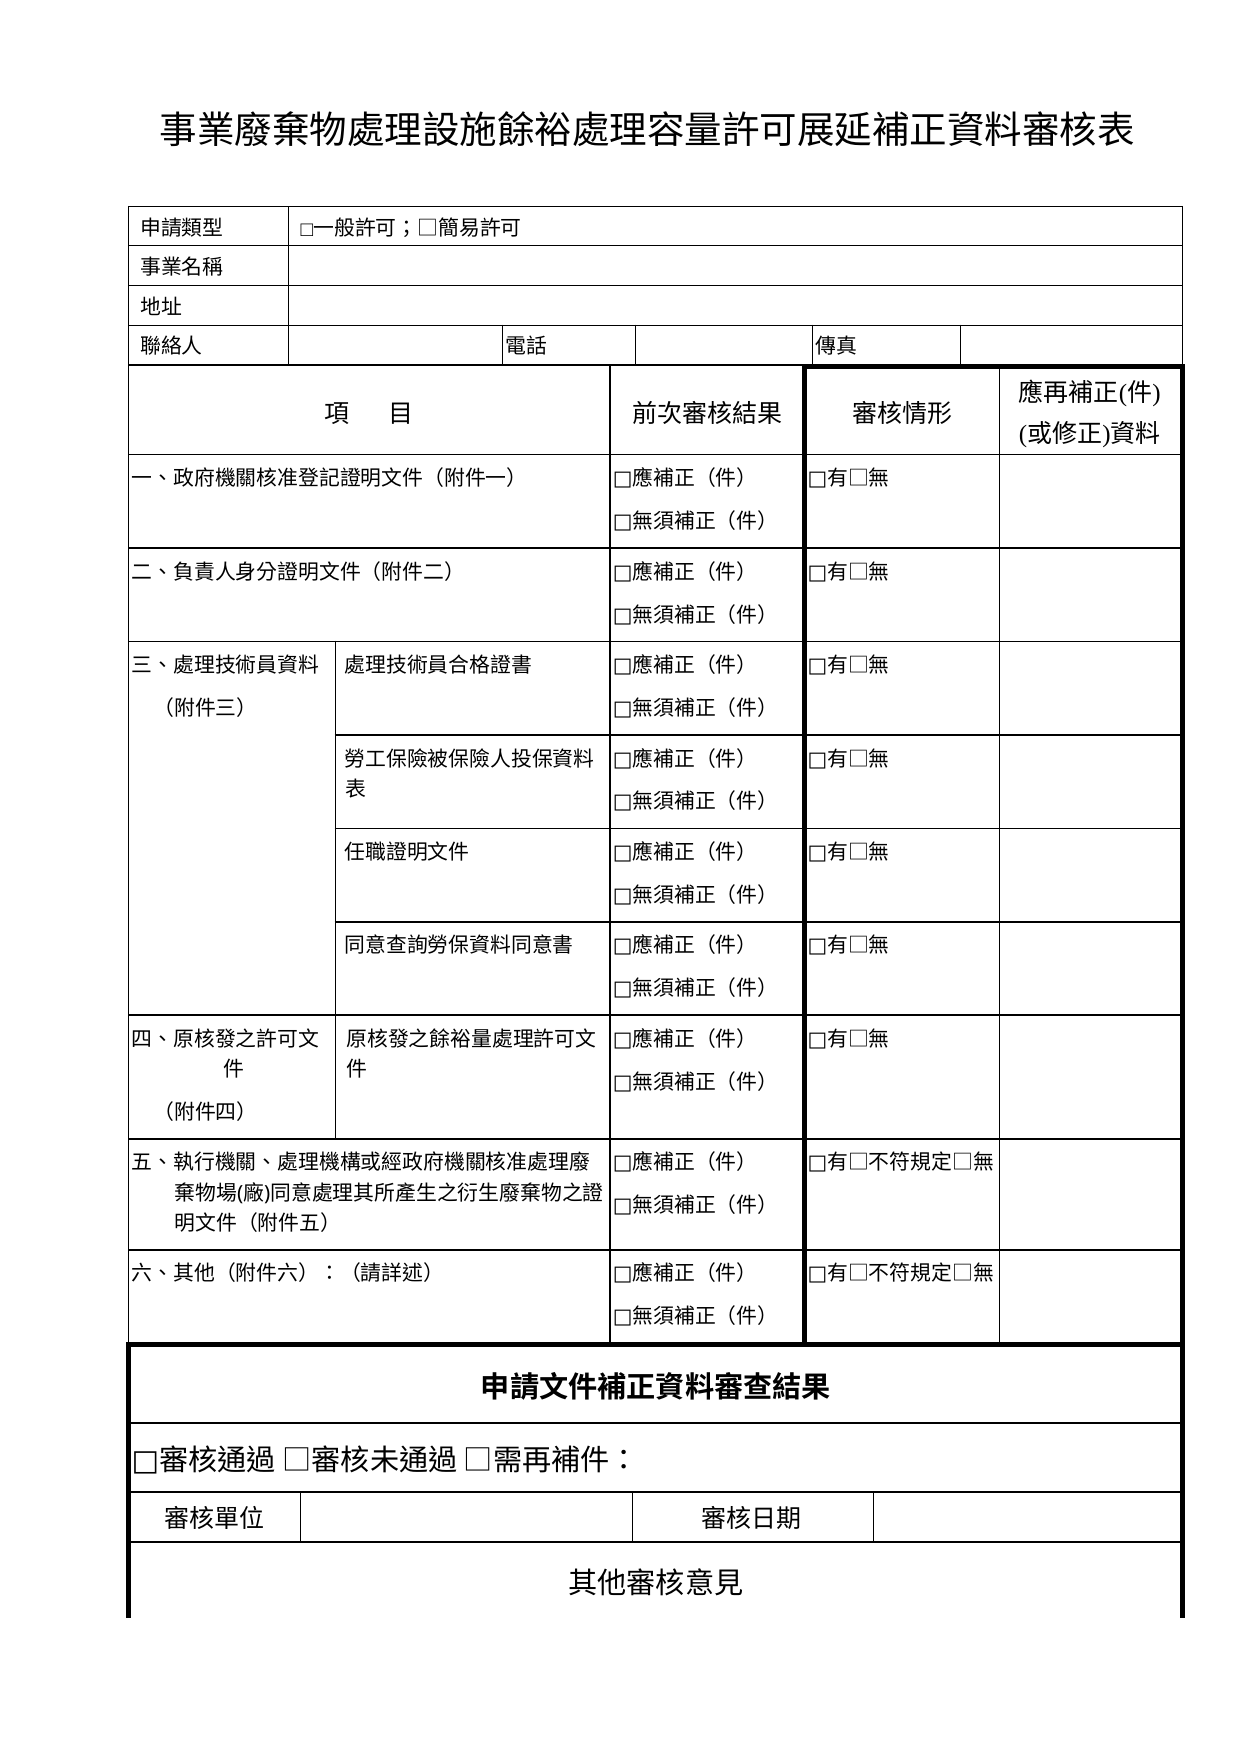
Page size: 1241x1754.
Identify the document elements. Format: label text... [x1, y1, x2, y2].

text 事業廢棄物處理設施餘裕處理容量許可展延補正資料審核表 [159, 89, 1163, 164]
table_cell □有□無 [807, 829, 999, 921]
table_cell 電話 [503, 326, 635, 364]
table_cell [1000, 642, 1180, 734]
table_cell □應補正（件） □無須補正（件） [611, 736, 802, 827]
table_cell □應補正（件） □無須補正（件） [611, 549, 802, 641]
table_header 申請類型 [129, 207, 288, 245]
table_cell 傳真 [813, 326, 960, 364]
table_cell 事業名稱 [129, 246, 288, 285]
table_cell 勞工保險被保險人投保資料表 [336, 736, 609, 827]
table_cell [1000, 455, 1180, 547]
table_cell 六、其他（附件六）：（請詳述） [129, 1251, 609, 1342]
table_cell [1000, 736, 1180, 827]
table_cell □應補正（件） □無須補正（件） [611, 455, 802, 547]
table_cell □應補正（件） □無須補正（件） [611, 1140, 802, 1249]
table_cell □有□無 [807, 923, 999, 1014]
table_cell [289, 246, 1182, 285]
table_cell 四、原核發之許可文件 （附件四） [129, 1016, 335, 1138]
table_cell 審核日期 [633, 1493, 873, 1541]
table_cell 項 目 [129, 366, 609, 454]
table_cell [1000, 549, 1180, 641]
table_cell [1000, 1016, 1180, 1138]
table_cell □審核通過 □審核未通過 □需再補件： [131, 1424, 1180, 1491]
table_cell 同意查詢勞保資料同意書 [336, 923, 609, 1014]
table_cell [289, 286, 1182, 324]
table_cell [1000, 829, 1180, 921]
table_cell □有□無 [807, 455, 999, 547]
table_cell 原核發之餘裕量處理許可文件 [336, 1016, 609, 1138]
table_cell [1000, 1251, 1180, 1342]
table_cell 任職證明文件 [336, 829, 609, 921]
table_cell 五、執行機關、處理機構或經政府機關核准處理廢棄物場(廠)同意處理其所產生之衍生廢棄物之證明文件（附件五） [129, 1140, 609, 1249]
table_cell [636, 326, 812, 364]
table_cell 一、政府機關核准登記證明文件（附件一） [129, 455, 609, 547]
table_cell 前次審核結果 [611, 366, 802, 454]
table_cell 應再補正(件) (或修正)資料 [1000, 369, 1180, 454]
table_cell □有□無 [807, 1016, 999, 1138]
table_cell [301, 1493, 632, 1541]
table_cell [874, 1493, 1180, 1541]
table_cell 地址 [129, 286, 288, 324]
table_cell 處理技術員合格證書 [336, 642, 609, 734]
table_cell □應補正（件） □無須補正（件） [611, 1251, 802, 1342]
table_cell □應補正（件） □無須補正（件） [611, 829, 802, 921]
table_cell □應補正（件） □無須補正（件） [611, 642, 802, 734]
table_cell 二、負責人身分證明文件（附件二） [129, 549, 609, 641]
table_cell □有□不符規定□無 [807, 1140, 999, 1249]
table_cell 申請文件補正資料審查結果 [131, 1347, 1180, 1422]
table_cell □有□無 [807, 736, 999, 827]
table_cell [289, 326, 502, 364]
table_cell [1000, 923, 1180, 1014]
table_cell 審核情形 [807, 369, 999, 454]
table_cell 聯絡人 [129, 326, 288, 364]
table_cell □有□不符規定□無 [807, 1251, 999, 1342]
table_cell 其他審核意見 [131, 1543, 1180, 1618]
table_cell 審核單位 [131, 1493, 300, 1541]
table_cell 三、處理技術員資料 （附件三） [129, 642, 335, 1014]
table_cell [961, 326, 1182, 364]
table_cell □應補正（件） □無須補正（件） [611, 1016, 802, 1138]
table_header □一般許可；□簡易許可 [289, 207, 1182, 245]
table_cell □有□無 [807, 549, 999, 641]
table_cell [1000, 1140, 1180, 1249]
table_cell □應補正（件） □無須補正（件） [611, 923, 802, 1014]
table_cell □有□無 [807, 642, 999, 734]
